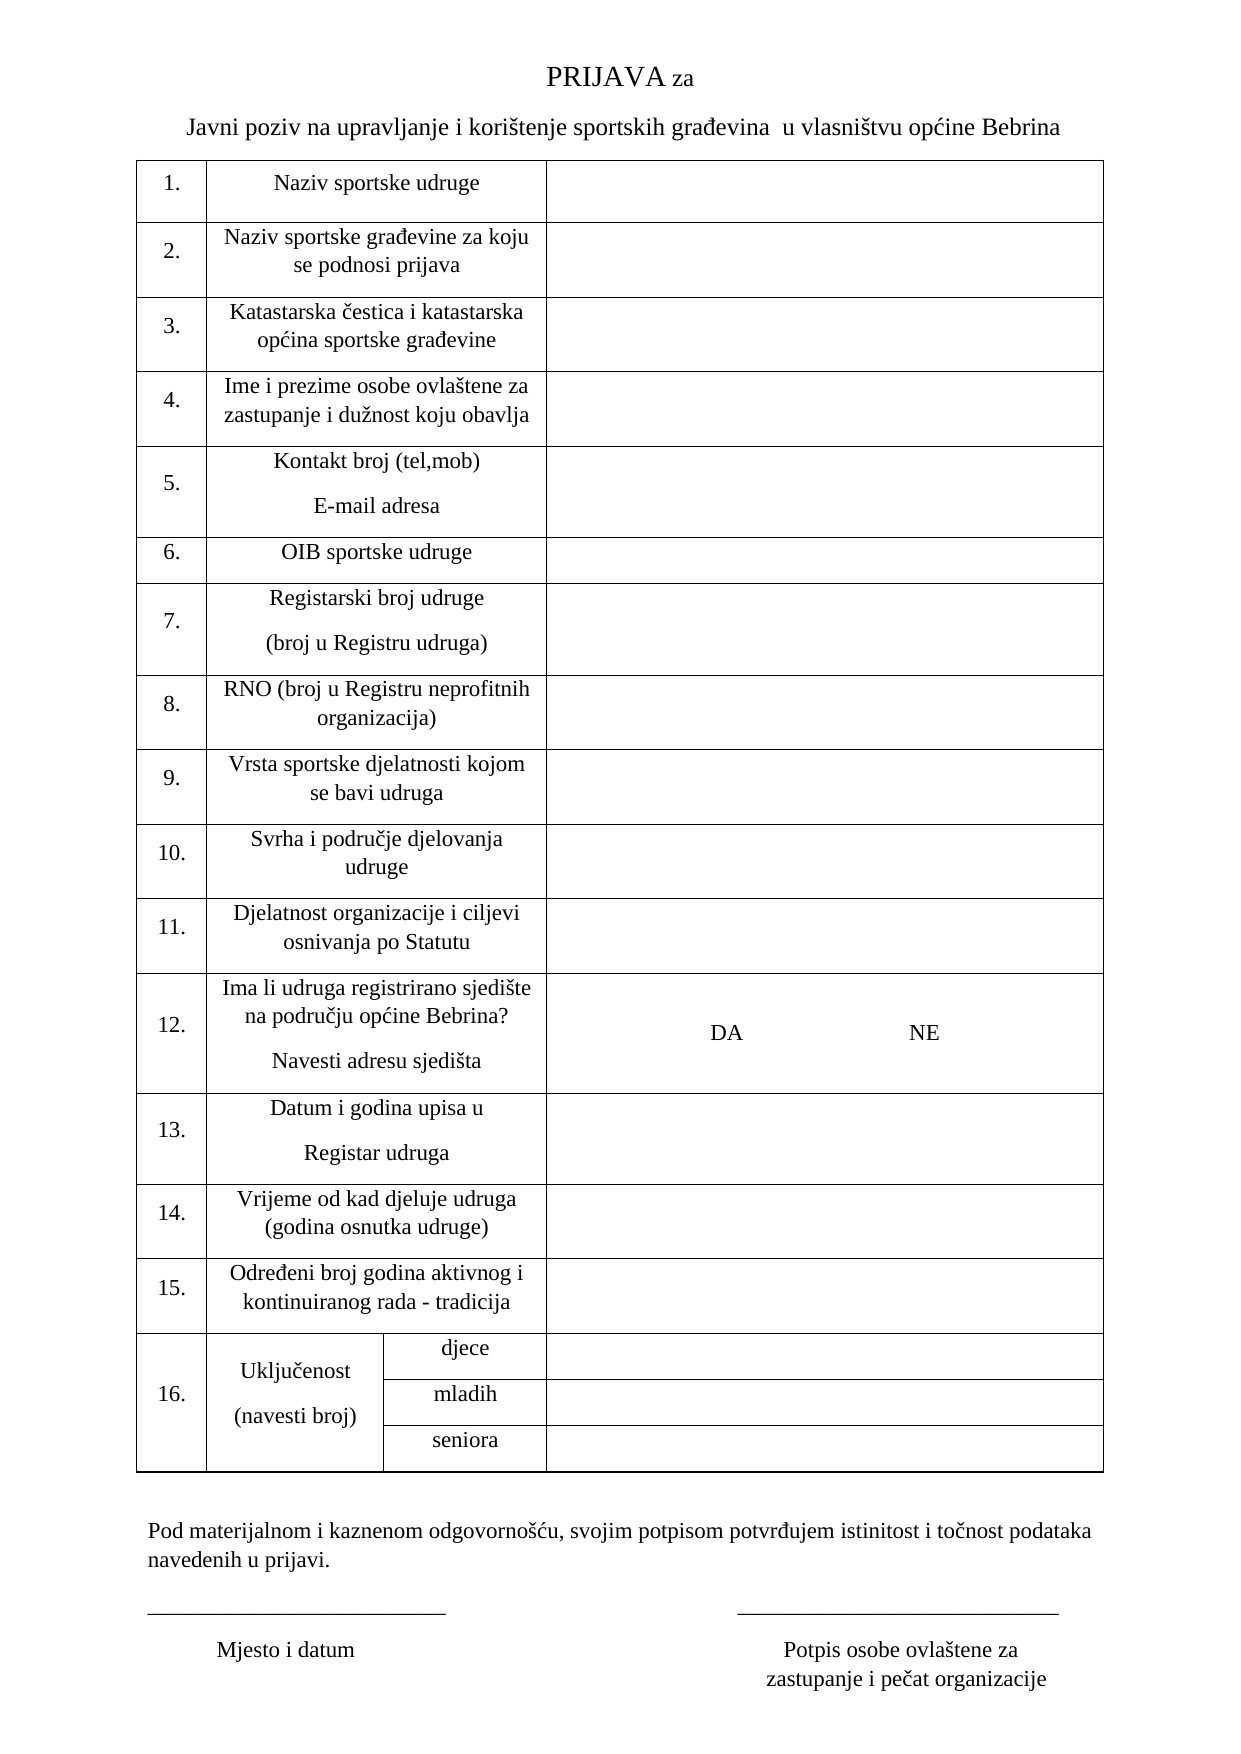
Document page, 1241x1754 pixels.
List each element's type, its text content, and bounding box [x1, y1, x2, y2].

table_cell Kontakt broj (tel,mob) E-mail adresa [207, 447, 546, 537]
table_cell 12. [137, 974, 206, 1092]
table_cell Katastarska čestica i katastarska općina sportske građevine [207, 298, 546, 371]
table_cell Vrijeme od kad djeluje udruga (godina osnutka udruge) [207, 1185, 546, 1258]
table_cell 14. [137, 1185, 206, 1258]
table_cell mladih [384, 1380, 546, 1425]
table_cell [547, 1334, 1103, 1379]
table_cell 5. [137, 447, 206, 537]
table_cell 6. [137, 538, 206, 583]
table_cell Registarski broj udruge (broj u Registru udruga) [207, 584, 546, 674]
table_cell Ima li udruga registrirano sjedište na području općine Bebrina? Navesti adresu sjedišta [207, 974, 546, 1092]
table_cell [547, 1259, 1103, 1333]
table_cell [547, 825, 1103, 898]
table_cell djece [384, 1334, 546, 1379]
table_cell 15. [137, 1259, 206, 1333]
table_cell [547, 298, 1103, 371]
table_cell Vrsta sportske djelatnosti kojom se bavi udruga [207, 750, 546, 824]
table_cell [547, 372, 1103, 446]
table_cell 8. [137, 676, 206, 749]
table_cell Svrha i područje djelovanja udruge [207, 825, 546, 898]
table_cell Naziv sportske građevine za koju se podnosi prijava [207, 223, 546, 297]
table_cell Ime i prezime osobe ovlaštene za zastupanje i dužnost koju obavlja [207, 372, 546, 446]
text PRIJAVA za [148, 59, 1092, 93]
text Pod materijalnom i kaznenom odgovornošću, svojim potpisom potvrđujem istinitost i točnost podataka navedenih u prijavi. [148, 1517, 1092, 1572]
table_cell Djelatnost organizacije i ciljevi osnivanja po Statutu [207, 899, 546, 973]
table_cell [547, 750, 1103, 824]
table_cell 10. [137, 825, 206, 898]
table_cell 16. [137, 1334, 206, 1471]
table_cell OIB sportske udruge [207, 538, 546, 583]
table_cell [547, 584, 1103, 674]
table_cell [547, 676, 1103, 749]
table_cell 9. [137, 750, 206, 824]
table_cell Uključenost (navesti broj) [207, 1334, 383, 1471]
text __________________________ ____________________________ [148, 1591, 1092, 1617]
table_cell RNO (broj u Registru neprofitnih organizacija) [207, 676, 546, 749]
table_header 1. [137, 161, 206, 222]
text Mjesto i datum Potpis osobe ovlaštene za zastupanje i pečat organizacije [148, 1636, 1092, 1691]
table_cell 3. [137, 298, 206, 371]
table_cell [547, 538, 1103, 583]
table_cell 7. [137, 584, 206, 674]
table_cell [547, 1426, 1103, 1471]
table_cell seniora [384, 1426, 546, 1471]
table_cell 11. [137, 899, 206, 973]
table_cell [547, 899, 1103, 973]
table_header Naziv sportske udruge [207, 161, 546, 222]
table_cell DA NE [547, 974, 1103, 1092]
table_cell [547, 1094, 1103, 1184]
table_cell [547, 1185, 1103, 1258]
table_header [547, 161, 1103, 222]
table_cell Datum i godina upisa u Registar udruga [207, 1094, 546, 1184]
table_cell [547, 1380, 1103, 1425]
table_cell [547, 223, 1103, 297]
table_cell Određeni broj godina aktivnog i kontinuiranog rada - tradicija [207, 1259, 546, 1333]
table_cell 4. [137, 372, 206, 446]
table_cell [547, 447, 1103, 537]
table_cell 13. [137, 1094, 206, 1184]
table_cell 2. [137, 223, 206, 297]
text Javni poziv na upravljanje i korištenje sportskih građevina u vlasništvu općine Bebrina [148, 112, 1092, 141]
